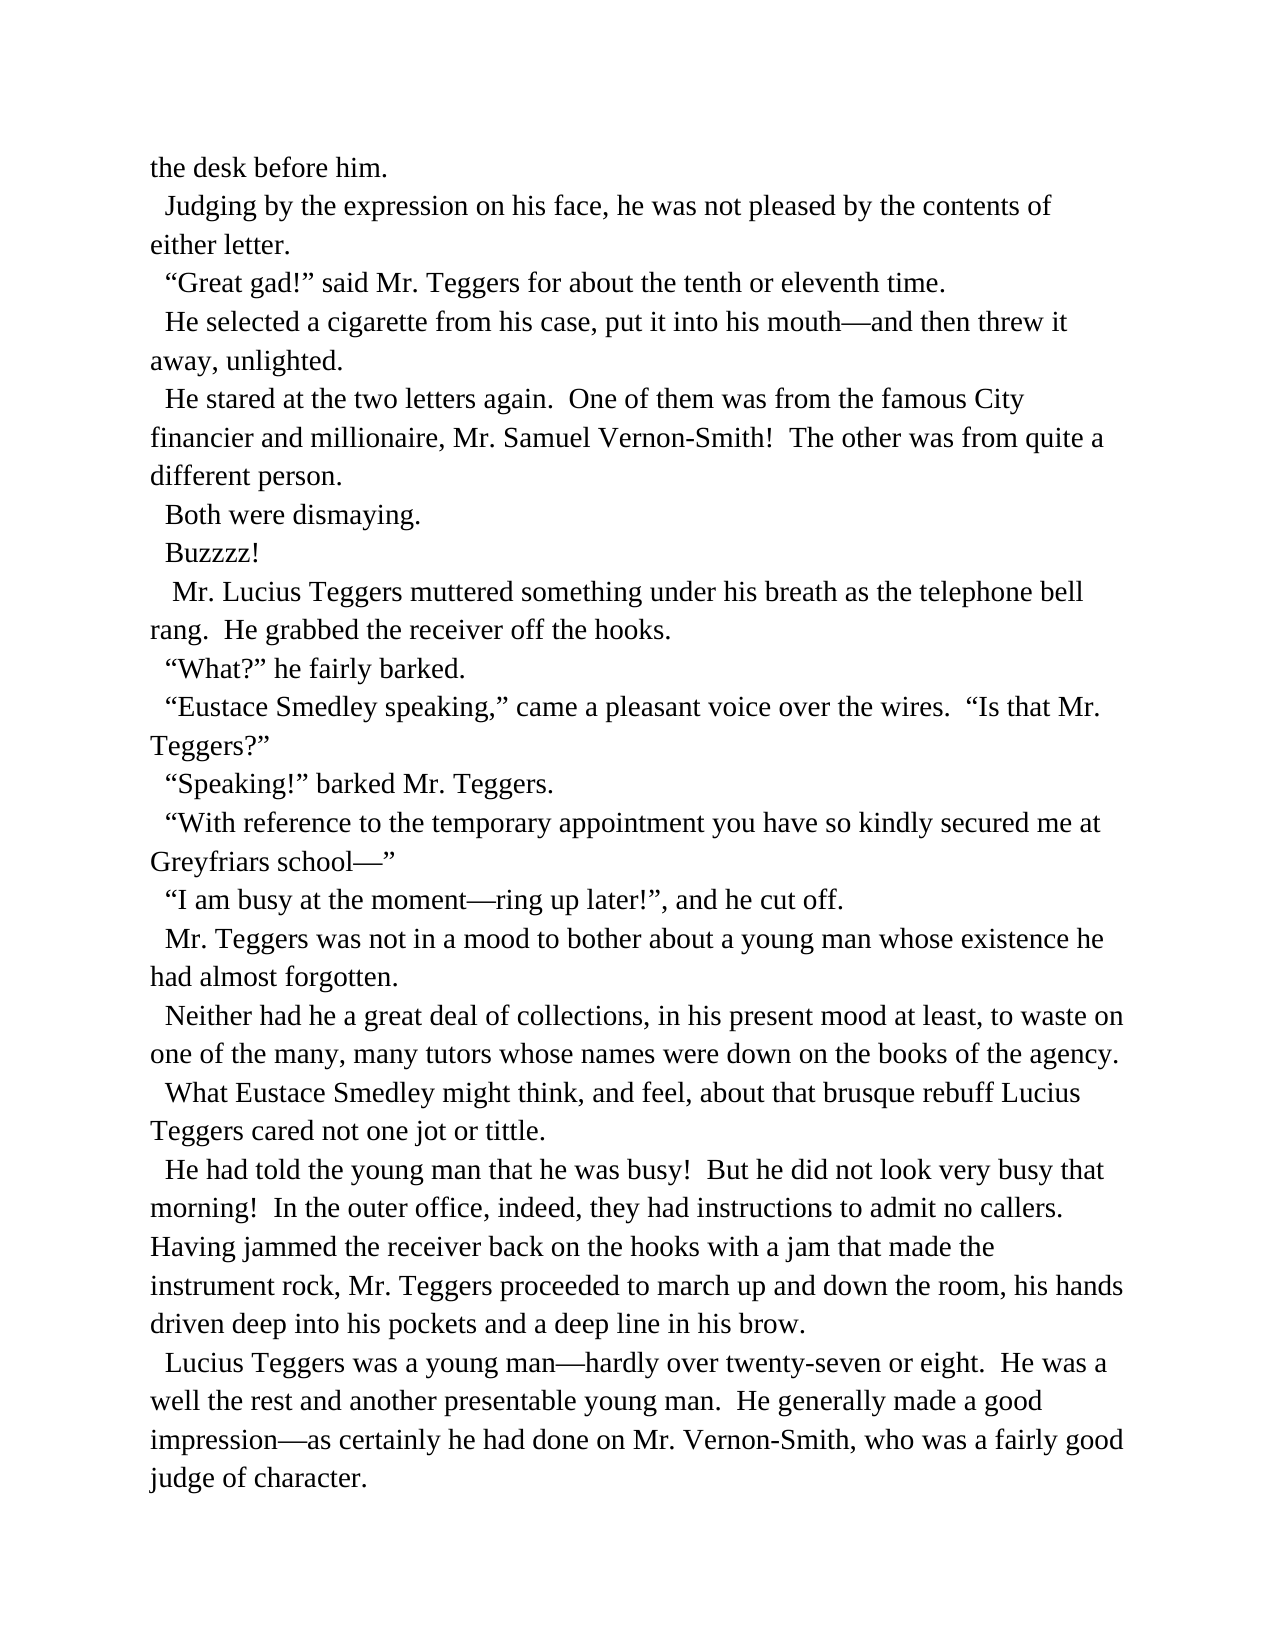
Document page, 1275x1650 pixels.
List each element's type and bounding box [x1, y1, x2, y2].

text [150, 150, 1125, 1494]
